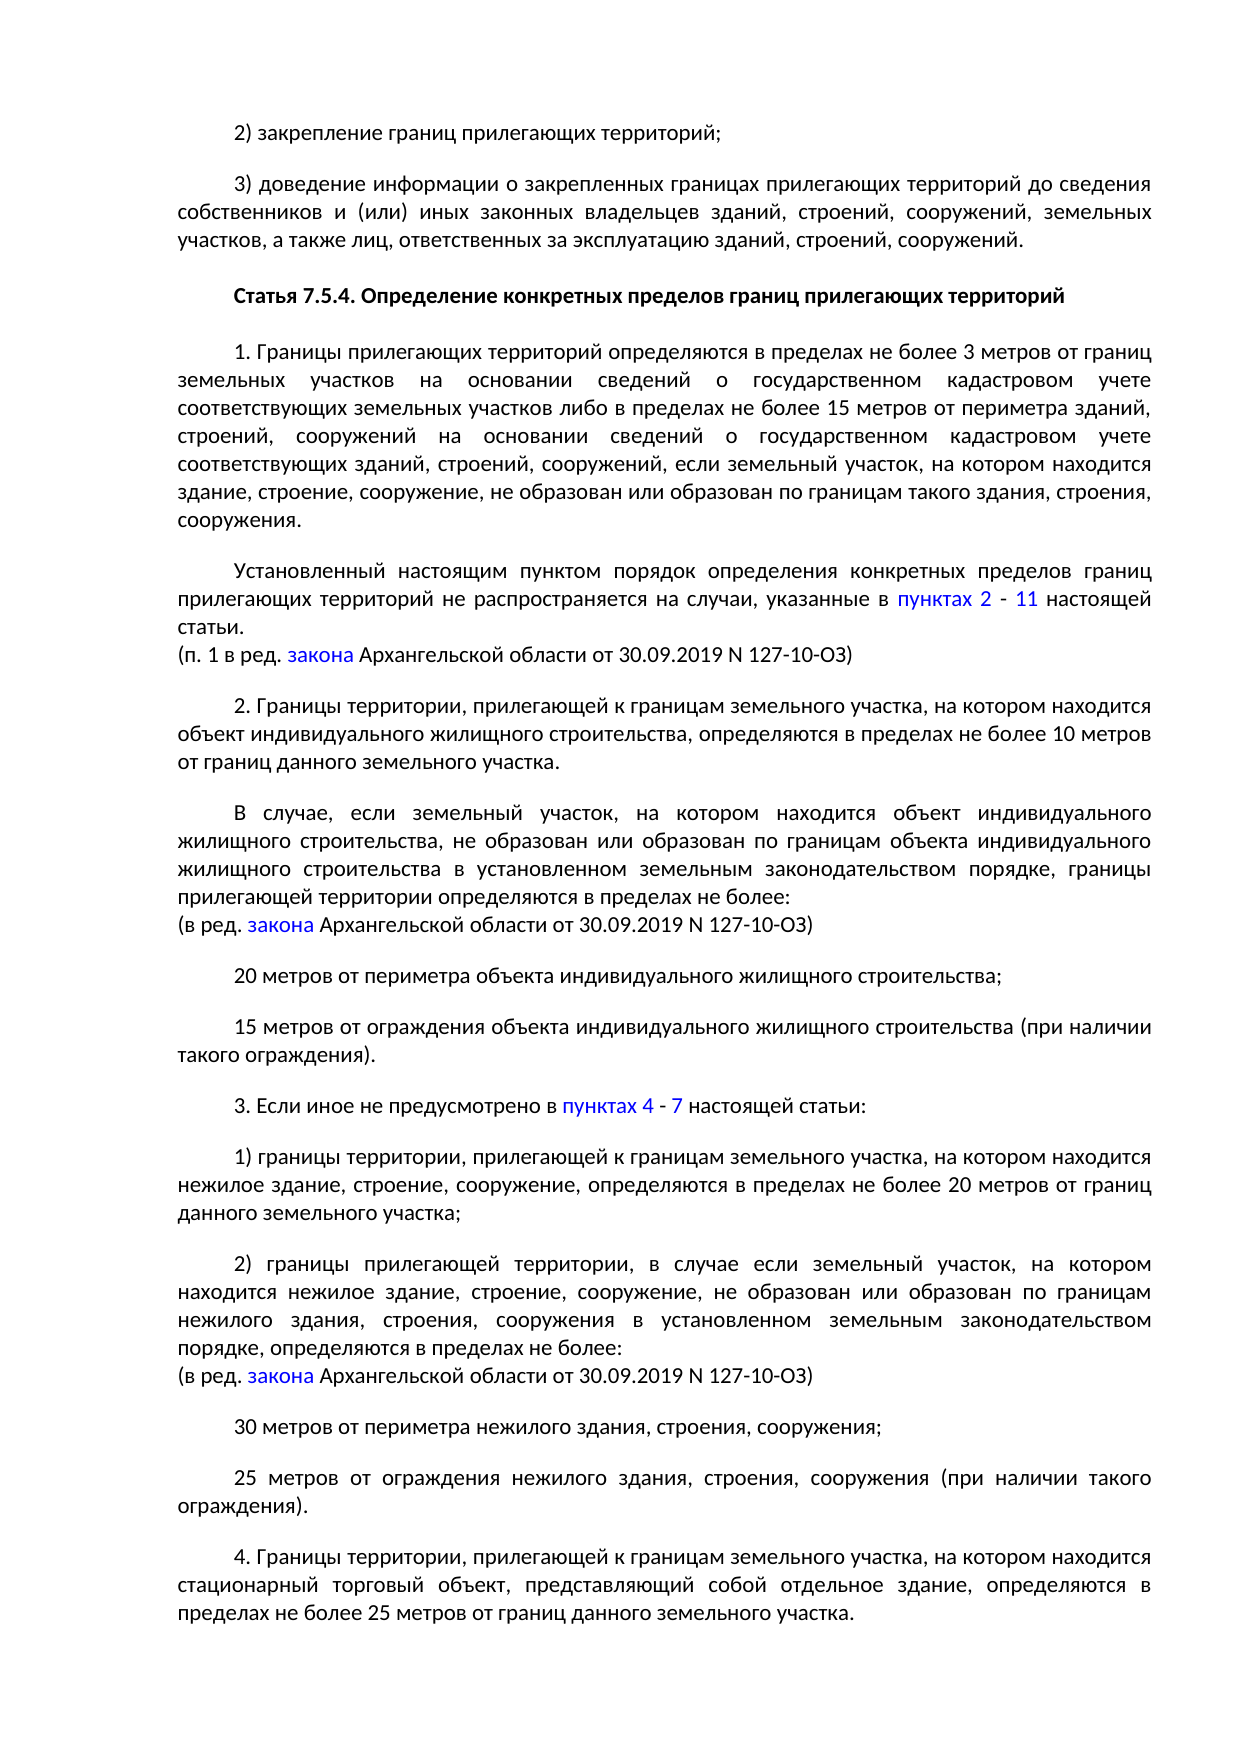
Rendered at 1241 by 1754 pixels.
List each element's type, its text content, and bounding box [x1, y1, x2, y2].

text 25 метров от ограждения нежилого здания, строения, сооружения (при наличии такого ограждения). [177, 1463, 1152, 1519]
text 2) закрепление границ прилегающих территорий; [177, 118, 1152, 146]
text (п. 1 в ред. закона Архангельской области от 30.09.2019 N 127-10-ОЗ) [177, 640, 1152, 668]
text 30 метров от периметра нежилого здания, строения, сооружения; [177, 1412, 1152, 1440]
text 2. Границы территории, прилегающей к границам земельного участка, на котором находится объект индивидуального жилищного строительства, определяются в пределах не более 10 метров от границ данного земельного участка. [177, 691, 1152, 775]
text 3) доведение информации о закрепленных границах прилегающих территорий до сведения собственников и (или) иных законных владельцев зданий, строений, сооружений, земельных участков, а также лиц, ответственных за эксплуатацию зданий, строений, сооружений. [177, 169, 1152, 253]
text 2) границы прилегающей территории, в случае если земельный участок, на котором находится нежилое здание, строение, сооружение, не образован или образован по границам нежилого здания, строения, сооружения в установленном земельным законодательством порядке, определяются в пределах не более: [177, 1249, 1152, 1361]
text В случае, если земельный участок, на котором находится объект индивидуального жилищного строительства, не образован или образован по границам объекта индивидуального жилищного строительства в установленном земельным законодательством порядке, границы прилегающей территории определяются в пределах не более: [177, 798, 1152, 910]
text 4. Границы территории, прилегающей к границам земельного участка, на котором находится стационарный торговый объект, представляющий собой отдельное здание, определяются в пределах не более 25 метров от границ данного земельного участка. [177, 1542, 1152, 1626]
text 15 метров от ограждения объекта индивидуального жилищного строительства (при наличии такого ограждения). [177, 1012, 1152, 1068]
text 3. Если иное не предусмотрено в пунктах 4 - 7 настоящей статьи: [177, 1091, 1152, 1119]
text 1. Границы прилегающих территорий определяются в пределах не более 3 метров от границ земельных участков на основании сведений о государственном кадастровом учете соответствующих земельных участков либо в пределах не более 15 метров от периметра зданий, строений, сооружений на основании сведений о государственном кадастровом учете соответствующих зданий, строений, сооружений, если земельный участок, на котором находится здание, строение, сооружение, не образован или образован по границам такого здания, строения, сооружения. [177, 337, 1152, 533]
text 20 метров от периметра объекта индивидуального жилищного строительства; [177, 961, 1152, 989]
text (в ред. закона Архангельской области от 30.09.2019 N 127-10-ОЗ) [177, 910, 1152, 938]
title Статья 7.5.4. Определение конкретных пределов границ прилегающих территорий [177, 281, 1152, 309]
text (в ред. закона Архангельской области от 30.09.2019 N 127-10-ОЗ) [177, 1361, 1152, 1389]
text 1) границы территории, прилегающей к границам земельного участка, на котором находится нежилое здание, строение, сооружение, определяются в пределах не более 20 метров от границ данного земельного участка; [177, 1142, 1152, 1226]
text Установленный настоящим пунктом порядок определения конкретных пределов границ прилегающих территорий не распространяется на случаи, указанные в пунктах 2 - 11 настоящей статьи. [177, 556, 1152, 640]
